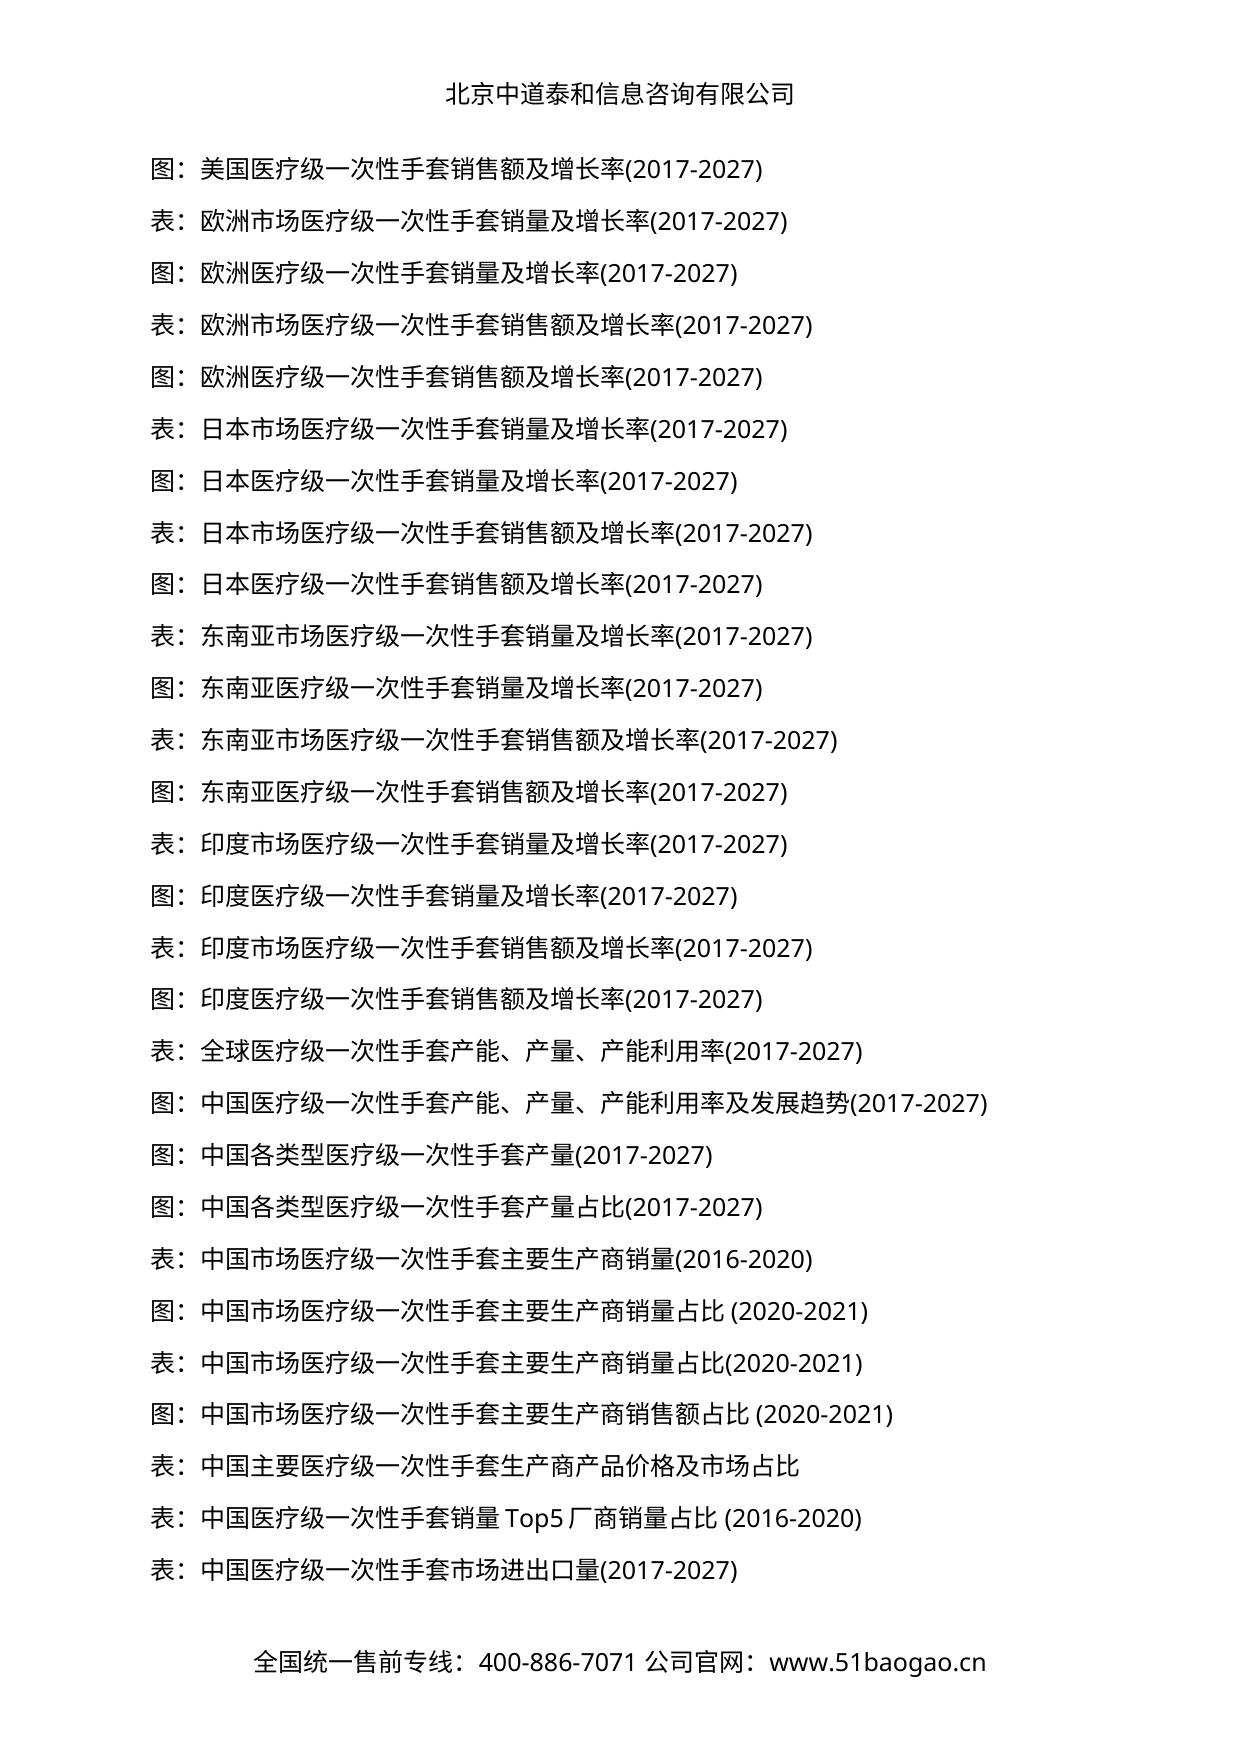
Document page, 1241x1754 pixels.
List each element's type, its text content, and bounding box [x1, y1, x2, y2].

text 图：东南亚医疗级一次性手套销售额及增长率(2017-2027) [150, 772, 1090, 809]
text 表：中国医疗级一次性手套销量Top5厂商销量占比 (2016-2020) [150, 1499, 1090, 1535]
text 表：欧洲市场医疗级一次性手套销售额及增长率(2017-2027) [150, 306, 1090, 342]
text 表：印度市场医疗级一次性手套销量及增长率(2017-2027) [150, 824, 1090, 861]
text 图：日本医疗级一次性手套销售额及增长率(2017-2027) [150, 565, 1090, 601]
text 表：中国主要医疗级一次性手套生产商产品价格及市场占比 [150, 1447, 1090, 1483]
text 图：中国医疗级一次性手套产能、产量、产能利用率及发展趋势(2017-2027) [150, 1084, 1090, 1120]
text 图：欧洲医疗级一次性手套销量及增长率(2017-2027) [150, 254, 1090, 290]
text 图：东南亚医疗级一次性手套销量及增长率(2017-2027) [150, 669, 1090, 705]
text 表：中国市场医疗级一次性手套主要生产商销量占比(2020-2021) [150, 1343, 1090, 1379]
text 表：日本市场医疗级一次性手套销售额及增长率(2017-2027) [150, 513, 1090, 549]
text 表：全球医疗级一次性手套产能、产量、产能利用率(2017-2027) [150, 1032, 1090, 1068]
text 表：中国医疗级一次性手套市场进出口量(2017-2027) [150, 1551, 1090, 1587]
text 图：中国市场医疗级一次性手套主要生产商销售额占比 (2020-2021) [150, 1395, 1090, 1431]
text 表：日本市场医疗级一次性手套销量及增长率(2017-2027) [150, 409, 1090, 446]
text 图：中国各类型医疗级一次性手套产量(2017-2027) [150, 1136, 1090, 1172]
text 表：欧洲市场医疗级一次性手套销量及增长率(2017-2027) [150, 202, 1090, 238]
text 表：东南亚市场医疗级一次性手套销量及增长率(2017-2027) [150, 617, 1090, 653]
text 图：印度医疗级一次性手套销量及增长率(2017-2027) [150, 876, 1090, 912]
text 图：印度医疗级一次性手套销售额及增长率(2017-2027) [150, 980, 1090, 1016]
text 图：日本医疗级一次性手套销量及增长率(2017-2027) [150, 461, 1090, 497]
text 表：中国市场医疗级一次性手套主要生产商销量(2016-2020) [150, 1239, 1090, 1276]
text 图：美国医疗级一次性手套销售额及增长率(2017-2027) [150, 150, 1090, 186]
text 表：印度市场医疗级一次性手套销售额及增长率(2017-2027) [150, 928, 1090, 964]
text 图：中国各类型医疗级一次性手套产量占比(2017-2027) [150, 1187, 1090, 1224]
text 图：欧洲医疗级一次性手套销售额及增长率(2017-2027) [150, 357, 1090, 394]
text 表：东南亚市场医疗级一次性手套销售额及增长率(2017-2027) [150, 721, 1090, 757]
text 图：中国市场医疗级一次性手套主要生产商销量占比 (2020-2021) [150, 1291, 1090, 1327]
